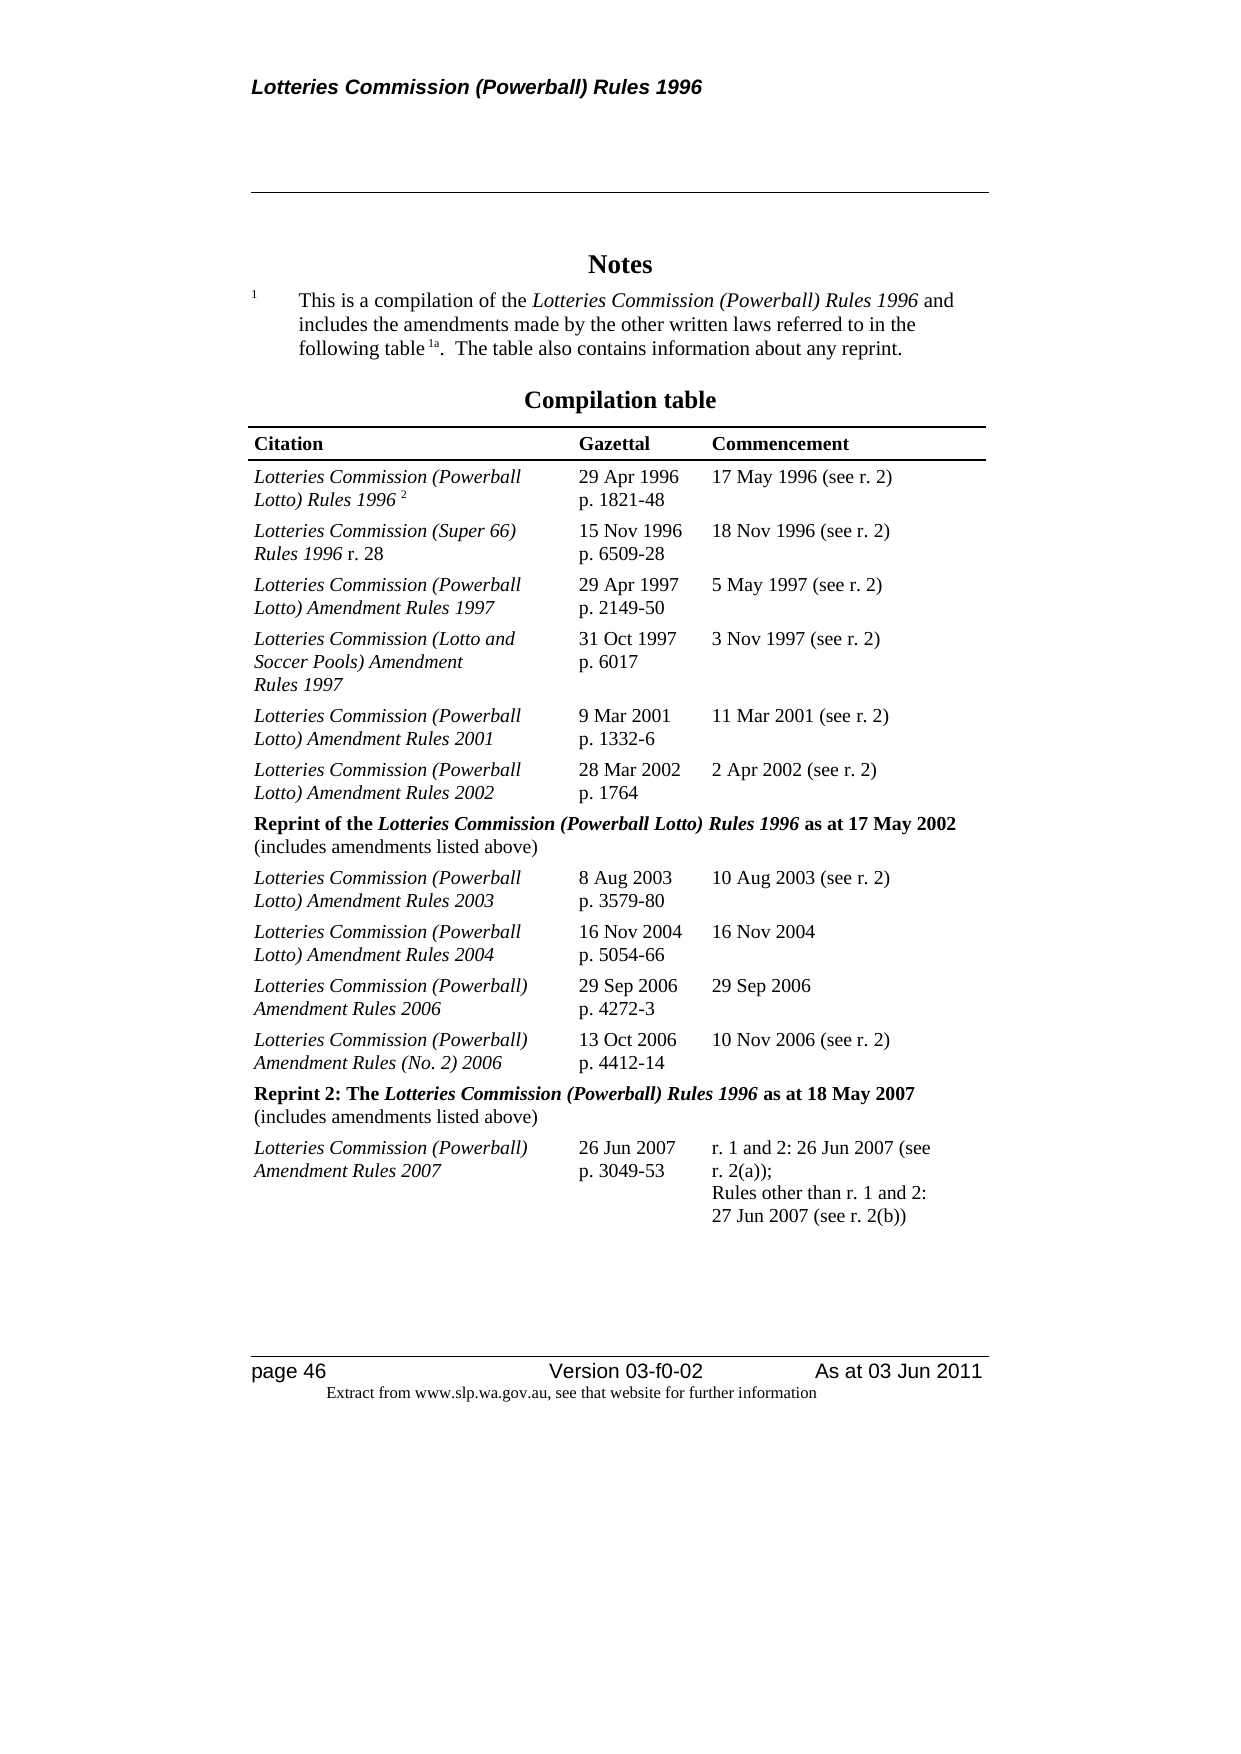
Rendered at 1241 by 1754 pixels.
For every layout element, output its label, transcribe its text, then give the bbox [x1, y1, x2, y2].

table_cell 2 Apr 2002 (see r. 2) [706, 754, 986, 808]
subtitle Compilation table [251, 385, 989, 413]
table_cell Lotteries Commission (Powerball Lotto) Amendment Rules 2002 [248, 754, 573, 808]
table_cell 8 Aug 2003 p. 3579-80 [573, 862, 706, 916]
table_cell 10 Nov 2006 (see r. 2) [706, 1024, 986, 1078]
table_cell 16 Nov 2004 [706, 916, 986, 970]
table_cell Reprint 2: The Lotteries Commission (Powerball) Rules 1996 as at 18 May 2007 (includes amendments listed above) [248, 1078, 986, 1132]
table_cell Lotteries Commission (Powerball Lotto) Amendment Rules 2004 [248, 916, 573, 970]
table_header Gazettal [573, 428, 706, 459]
table_cell Lotteries Commission (Powerball) Amendment Rules (No. 2) 2006 [248, 1024, 573, 1078]
table_cell Reprint of the Lotteries Commission (Powerball Lotto) Rules 1996 as at 17 May 2002 (includes amendments listed above) [248, 808, 986, 862]
table_cell Lotteries Commission (Powerball) Amendment Rules 2007 [248, 1132, 573, 1231]
table_header Commencement [706, 428, 986, 459]
table_cell 29 Sep 2006 p. 4272-3 [573, 970, 706, 1024]
table_cell 10 Aug 2003 (see r. 2) [706, 862, 986, 916]
table_header Citation [248, 428, 573, 459]
table_cell 13 Oct 2006 p. 4412-14 [573, 1024, 706, 1078]
table_cell Lotteries Commission (Powerball Lotto) Amendment Rules 2003 [248, 862, 573, 916]
table_cell 29 Sep 2006 [706, 970, 986, 1024]
table_cell 26 Jun 2007 p. 3049-53 [573, 1132, 706, 1231]
table_cell 16 Nov 2004 p. 5054-66 [573, 916, 706, 970]
table_cell 29 Apr 1997 p. 2149-50 [573, 569, 706, 623]
table_cell 5 May 1997 (see r. 2) [706, 569, 986, 623]
subtitle Notes [251, 248, 989, 279]
table_cell 17 May 1996 (see r. 2) [706, 461, 986, 515]
table_cell Lotteries Commission (Powerball) Amendment Rules 2006 [248, 970, 573, 1024]
table_cell 18 Nov 1996 (see r. 2) [706, 515, 986, 569]
table_cell Lotteries Commission (Super 66) Rules 1996 r. 28 [248, 515, 573, 569]
text 1 This is a compilation of the Lotteries Commission (Powerball) Rules 1996 and includes the amendments made by the other written laws referred to in the following table 1a. The table also contains information about any reprint. [251, 287, 989, 360]
table_cell r. 1 and 2: 26 Jun 2007 (see r. 2(a)); Rules other than r. 1 and 2: 27 Jun 2007 (see r. 2(b)) [706, 1132, 986, 1231]
table_cell 3 Nov 1997 (see r. 2) [706, 623, 986, 700]
table_cell 15 Nov 1996 p. 6509-28 [573, 515, 706, 569]
table_cell 11 Mar 2001 (see r. 2) [706, 700, 986, 754]
table_cell Lotteries Commission (Powerball Lotto) Amendment Rules 2001 [248, 700, 573, 754]
table_cell Lotteries Commission (Powerball Lotto) Rules 1996 2 [248, 461, 573, 515]
table_cell 31 Oct 1997 p. 6017 [573, 623, 706, 700]
table_cell 9 Mar 2001 p. 1332-6 [573, 700, 706, 754]
table_cell Lotteries Commission (Lotto and Soccer Pools) Amendment Rules 1997 [248, 623, 573, 700]
table_cell 29 Apr 1996 p. 1821-48 [573, 461, 706, 515]
table_cell Lotteries Commission (Powerball Lotto) Amendment Rules 1997 [248, 569, 573, 623]
table_cell 28 Mar 2002 p. 1764 [573, 754, 706, 808]
